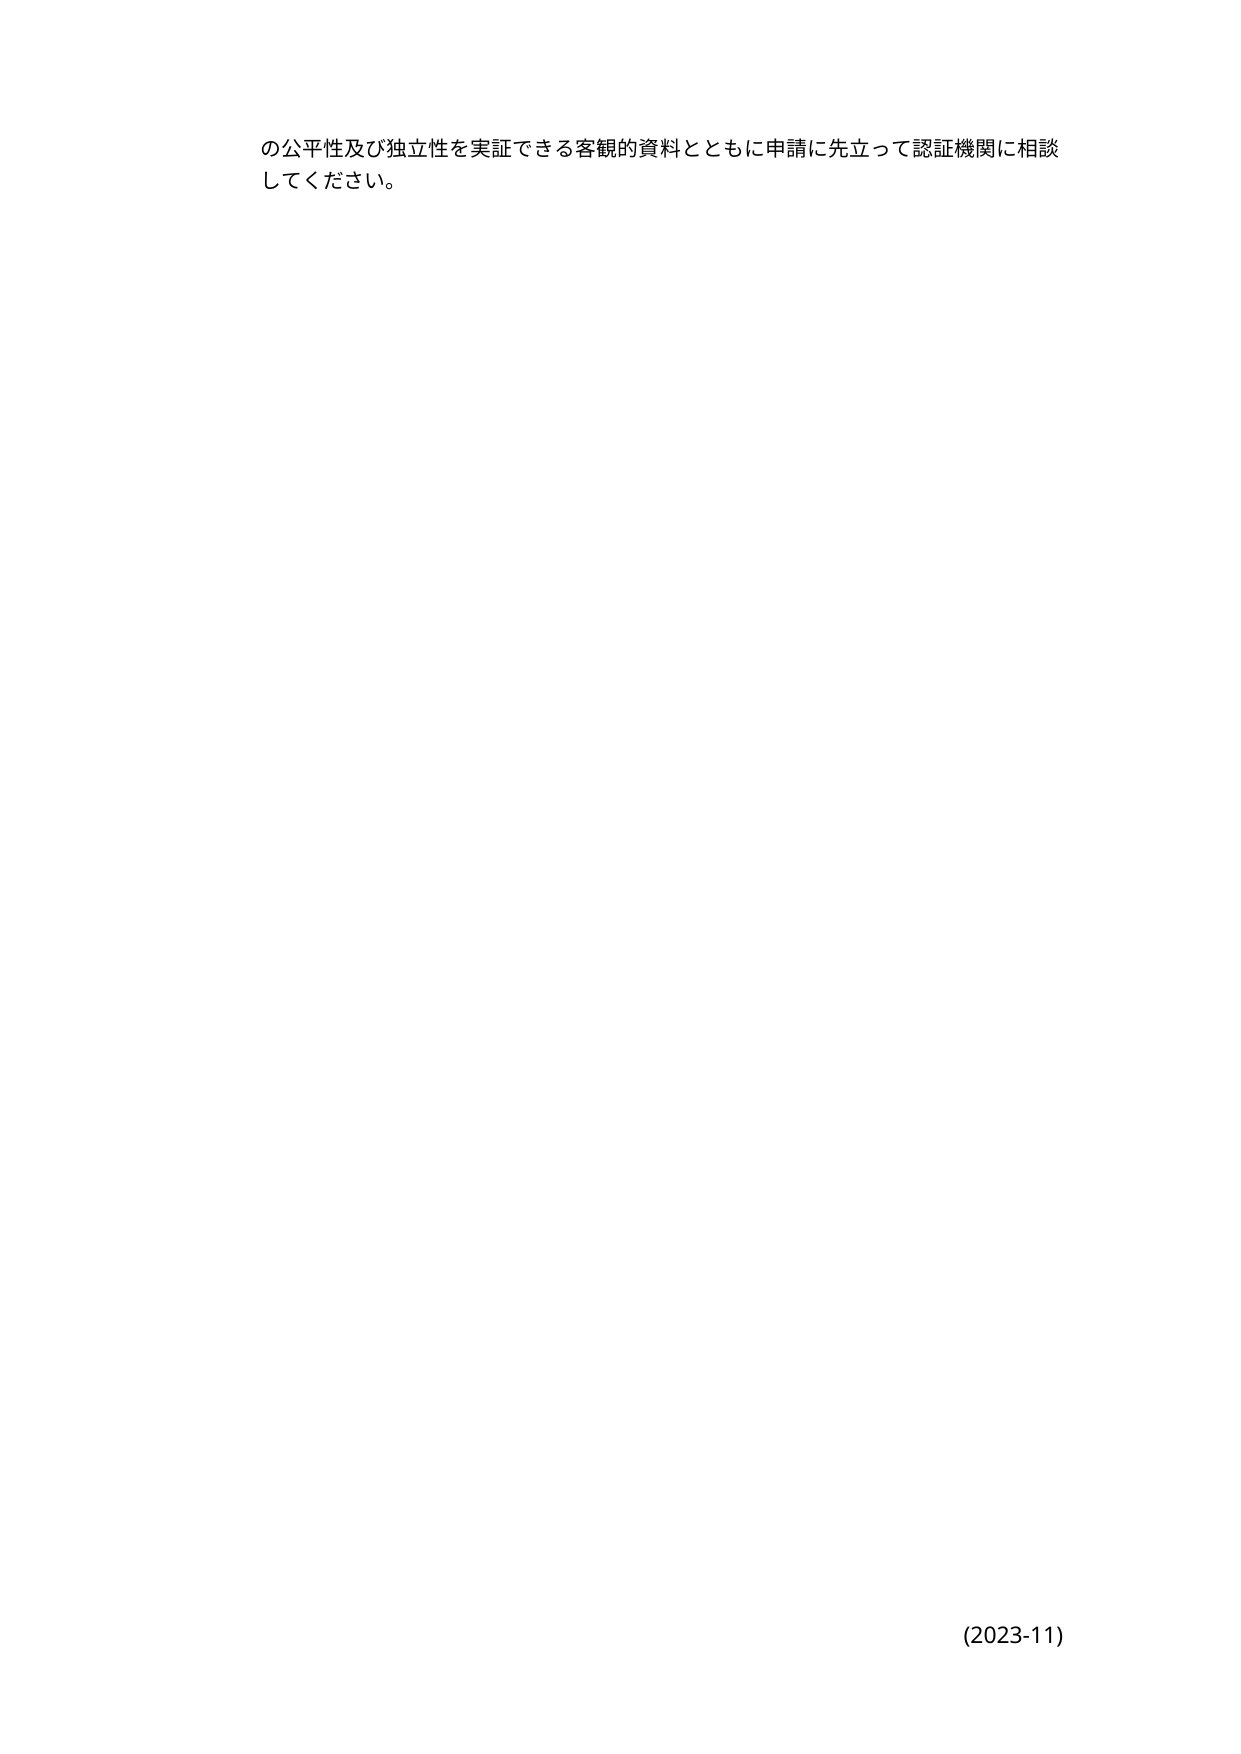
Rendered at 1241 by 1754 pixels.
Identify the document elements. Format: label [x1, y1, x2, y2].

text [217, 131, 1063, 195]
